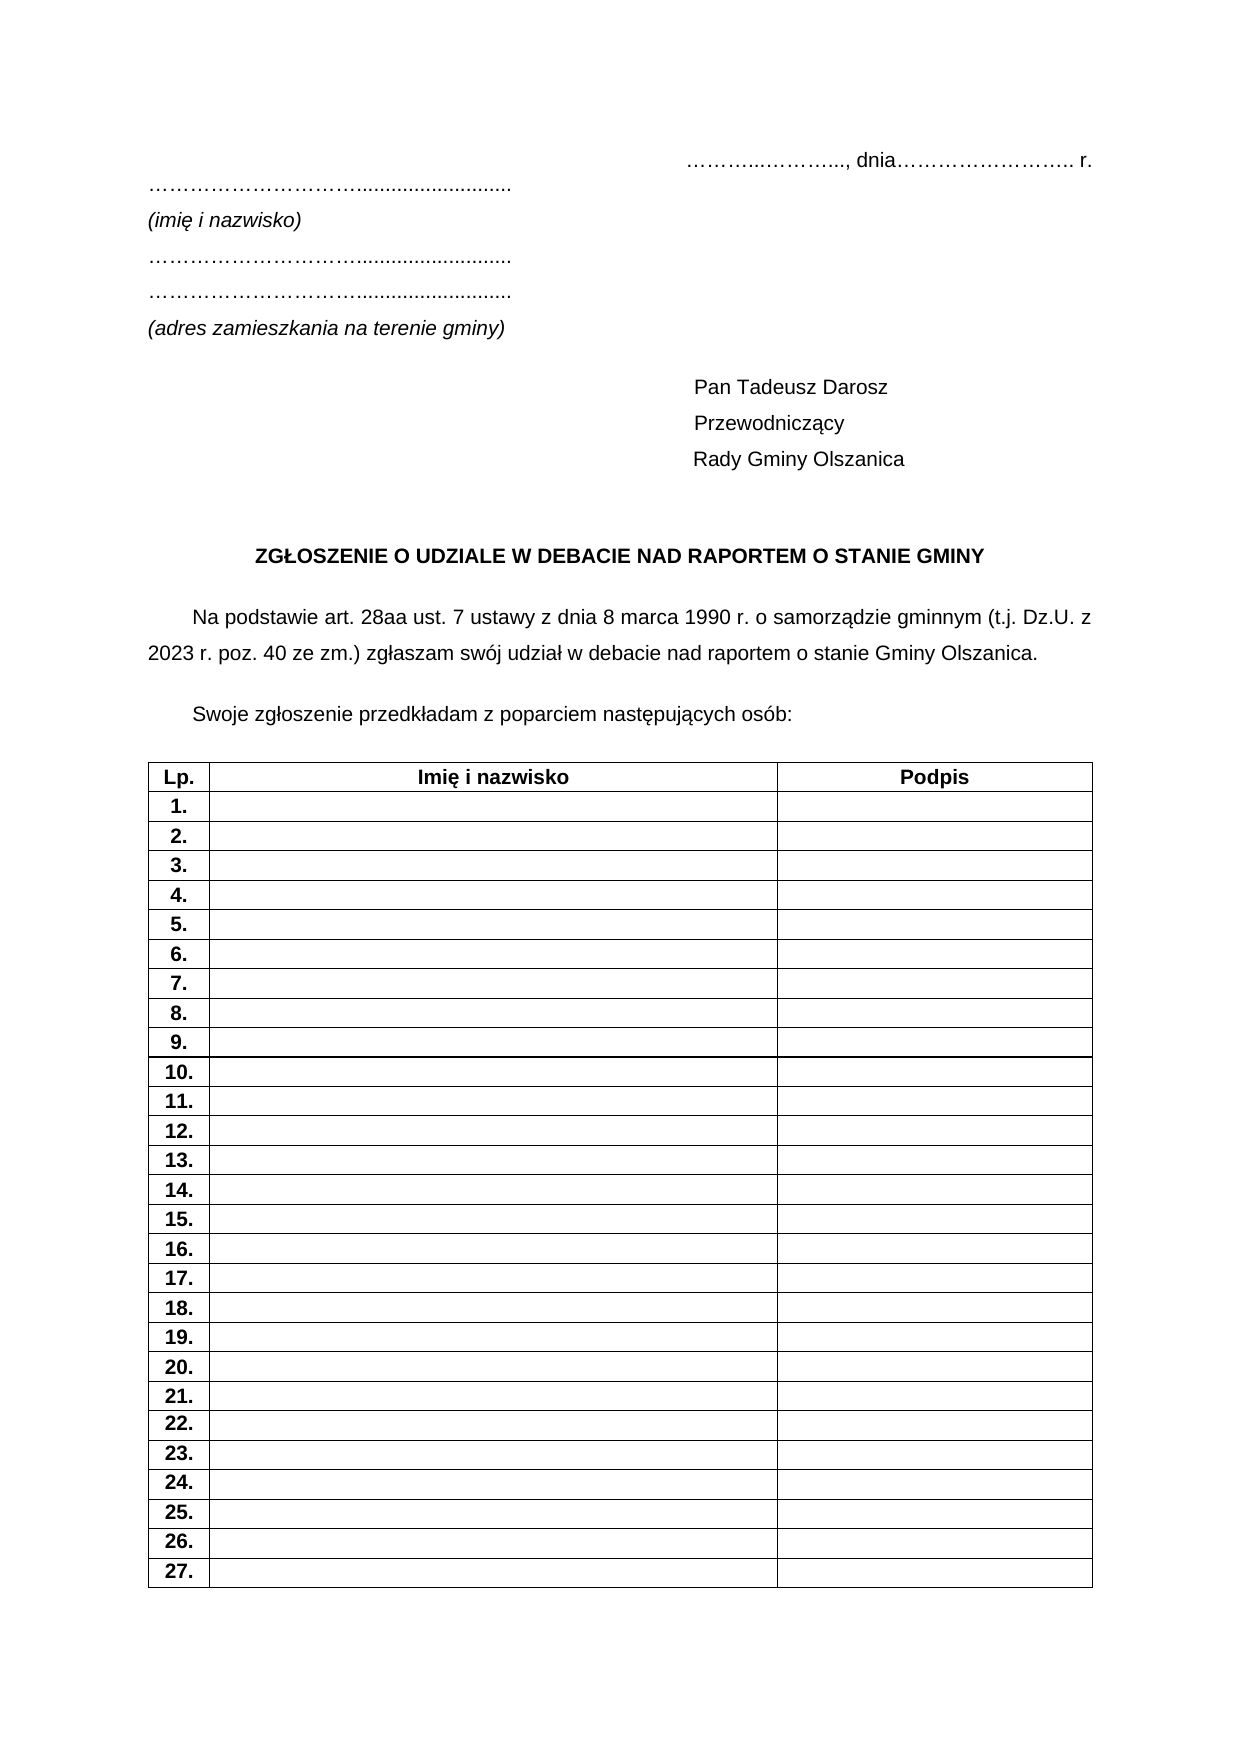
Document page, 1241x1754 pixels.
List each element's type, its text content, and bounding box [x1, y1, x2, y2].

table_cell [778, 1146, 1092, 1174]
table_cell 4. [149, 881, 209, 909]
table_cell [210, 1205, 777, 1233]
table_cell [778, 1411, 1092, 1440]
table_cell 18. [149, 1293, 209, 1322]
table_cell [778, 1559, 1092, 1587]
table_cell [210, 1529, 777, 1558]
table_cell [210, 1293, 777, 1322]
table_cell 27. [149, 1559, 209, 1587]
text …………………………........................... [148, 243, 1093, 267]
table_cell 5. [149, 910, 209, 938]
table_cell [778, 1470, 1092, 1499]
table_cell [210, 1264, 777, 1292]
text (adres zamieszkania na terenie gminy) [148, 315, 1093, 339]
text …………………………........................... [148, 172, 1093, 196]
table_cell [778, 1175, 1092, 1204]
table_cell [778, 1382, 1092, 1410]
table_cell [778, 1205, 1092, 1233]
table_cell [210, 1559, 777, 1587]
table_cell [778, 1323, 1092, 1351]
table_cell [778, 1352, 1092, 1381]
table_cell [778, 822, 1092, 850]
table_cell [778, 1028, 1092, 1056]
table_cell [210, 910, 777, 938]
table_cell [778, 1058, 1092, 1086]
table_cell 8. [149, 999, 209, 1027]
table_cell 26. [149, 1529, 209, 1558]
table_cell [210, 969, 777, 997]
table_cell [210, 881, 777, 909]
table_cell [778, 1234, 1092, 1263]
table_cell 22. [149, 1411, 209, 1440]
table_cell [778, 1529, 1092, 1558]
table_cell [778, 940, 1092, 968]
table_cell [778, 999, 1092, 1027]
table_cell [210, 1441, 777, 1469]
table_cell [778, 969, 1092, 997]
table_cell 13. [149, 1146, 209, 1174]
table_cell [210, 851, 777, 879]
table_cell 6. [149, 940, 209, 968]
table_cell [210, 1470, 777, 1499]
table_cell [778, 792, 1092, 821]
table_cell [210, 1411, 777, 1440]
table_cell [778, 1116, 1092, 1145]
table_cell [210, 1028, 777, 1056]
text …………………………........................... [148, 279, 1093, 303]
table_cell [778, 1264, 1092, 1292]
table_cell [210, 1234, 777, 1263]
table_cell 17. [149, 1264, 209, 1292]
table_cell 12. [149, 1116, 209, 1145]
table_cell [210, 1382, 777, 1410]
table_header Imię i nazwisko [210, 763, 777, 791]
table_cell [210, 1087, 777, 1115]
text Przewodniczący [694, 411, 1093, 435]
table_cell 14. [149, 1175, 209, 1204]
table_cell 16. [149, 1234, 209, 1263]
table_cell [778, 881, 1092, 909]
table_cell [210, 1058, 777, 1086]
table_cell 9. [149, 1028, 209, 1056]
table_cell [210, 1116, 777, 1145]
table_cell [778, 1087, 1092, 1115]
text Na podstawie art. 28aa ust. 7 ustawy z dnia 8 marca 1990 r. o samorządzie gminnym (t.j. Dz.U. z 2023 r. poz. 40 ze zm.) zgłaszam swój udział w debacie nad raportem o stanie Gminy Olszanica. [148, 605, 1093, 665]
text Rady Gminy Olszanica [590, 447, 1093, 471]
text Swoje zgłoszenie przedkładam z poparciem następujących osób: [148, 702, 1093, 726]
table_cell 15. [149, 1205, 209, 1233]
table_cell 11. [149, 1087, 209, 1115]
table_cell [210, 1146, 777, 1174]
table_cell [210, 1175, 777, 1204]
table_cell [210, 1323, 777, 1351]
table_header Podpis [778, 763, 1092, 791]
table_cell [778, 910, 1092, 938]
table_header Lp. [149, 763, 209, 791]
table_cell [210, 1352, 777, 1381]
table_cell [210, 940, 777, 968]
table_cell [210, 822, 777, 850]
table_cell [778, 851, 1092, 879]
table_cell [778, 1500, 1092, 1528]
table_cell 19. [149, 1323, 209, 1351]
table_cell [778, 1293, 1092, 1322]
table_cell 7. [149, 969, 209, 997]
text Pan Tadeusz Darosz [694, 375, 1093, 399]
table_cell 24. [149, 1470, 209, 1499]
table_cell 25. [149, 1500, 209, 1528]
table_cell [210, 792, 777, 821]
table_cell 23. [149, 1441, 209, 1469]
table_cell 1. [149, 792, 209, 821]
table_cell 20. [149, 1352, 209, 1381]
table_cell [210, 1500, 777, 1528]
text ………...………..., dnia…………………….. r. [148, 148, 1093, 172]
table_cell 2. [149, 822, 209, 850]
text ZGŁOSZENIE O UDZIALE W DEBACIE NAD RAPORTEM O STANIE GMINY [148, 544, 1093, 568]
table_cell 21. [149, 1382, 209, 1410]
table_cell [778, 1441, 1092, 1469]
text (imię i nazwisko) [148, 207, 1093, 231]
table_cell 10. [149, 1058, 209, 1086]
table_cell [210, 999, 777, 1027]
table_cell 3. [149, 851, 209, 879]
